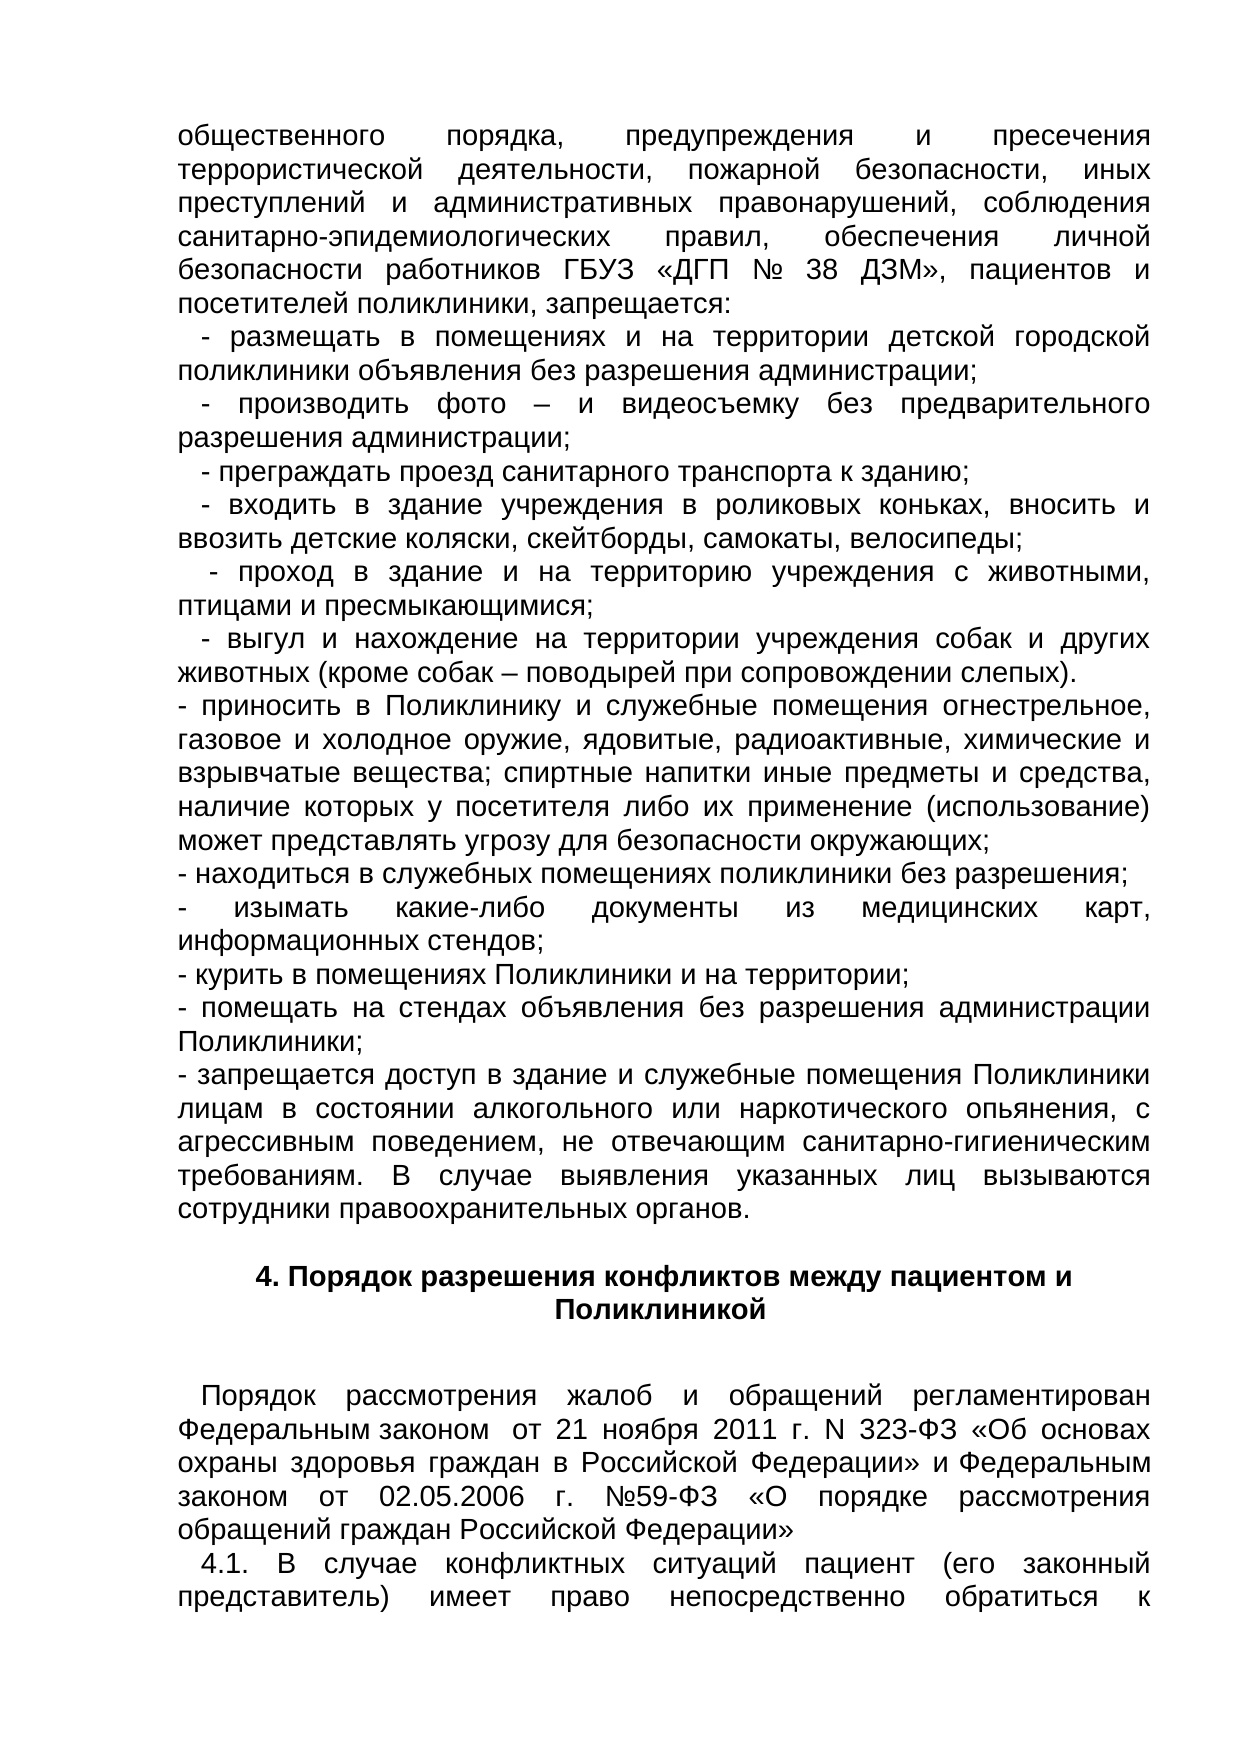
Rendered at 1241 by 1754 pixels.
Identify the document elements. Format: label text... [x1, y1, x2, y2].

text - находиться в служебных помещениях поликлиники без разрешения; [177, 856, 1152, 889]
text Порядок рассмотрения жалоб и обращений регламентирован Федеральным законом от 21 ноября 2011 г. N 323-ФЗ «Об основах охраны здоровья граждан в Российской Федерации» и Федеральным законом от 02.05.2006 г. №59-ФЗ «О порядке рассмотрения обращений граждан Российской Федерации» [177, 1378, 1152, 1546]
text - запрещается доступ в здание и служебные помещения Поликлиники лицам в состоянии алкогольного или наркотического опьянения, с агрессивным поведением, не отвечающим санитарно-гигиеническим требованиям. В случае выявления указанных лиц вызываются сотрудники правоохранительных органов. [177, 1057, 1152, 1225]
text - выгул и нахождение на территории учреждения собак и других животных (кроме собак – поводырей при сопровождении слепых). [177, 621, 1152, 688]
text - размещать в помещениях и на территории детской городской поликлиники объявления без разрешения администрации; [177, 319, 1152, 386]
text - приносить в Поликлинику и служебные помещения огнестрельное, газовое и холодное оружие, ядовитые, радиоактивные, химические и взрывчатые вещества; спиртные напитки иные предметы и средства, наличие которых у посетителя либо их применение (использование) может представлять угрозу для безопасности окружающих; [177, 688, 1152, 856]
text - входить в здание учреждения в роликовых коньках, вносить и ввозить детские коляски, скейтборды, самокаты, велосипеды; [177, 487, 1152, 554]
text - проход в здание и на территорию учреждения с животными, птицами и пресмыкающимися; [177, 554, 1152, 621]
text - помещать на стендах объявления без разрешения администрации Поликлиники; [177, 990, 1152, 1057]
text - преграждать проезд санитарного транспорта к зданию; [177, 453, 1152, 487]
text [177, 1546, 1152, 1613]
text 4. Порядок разрешения конфликтов между пациентом и Поликлиникой [177, 1225, 1152, 1326]
text - производить фото – и видеосъемку без предварительного разрешения администрации; [177, 386, 1152, 453]
text - изымать какие-либо документы из медицинских карт, информационных стендов; [177, 889, 1152, 957]
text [177, 118, 1152, 319]
text - курить в помещениях Поликлиники и на территории; [177, 957, 1152, 990]
